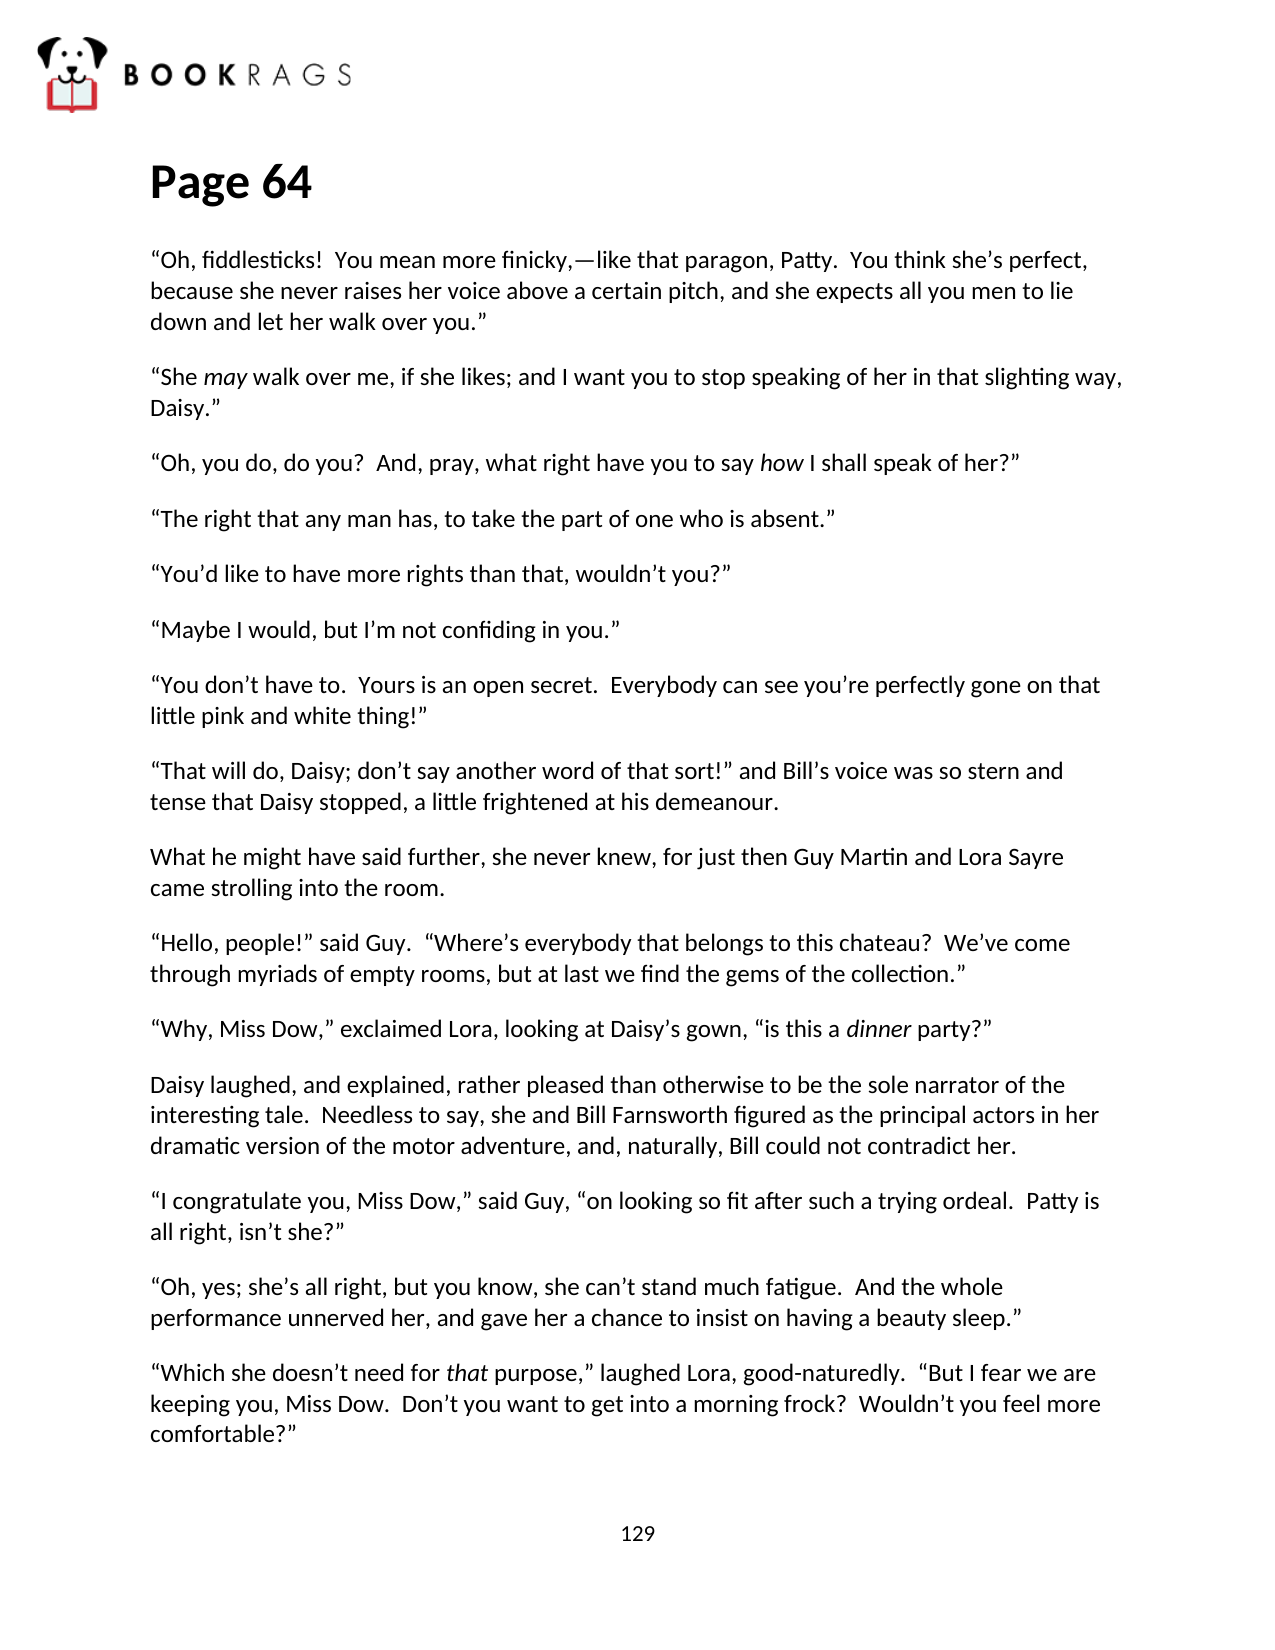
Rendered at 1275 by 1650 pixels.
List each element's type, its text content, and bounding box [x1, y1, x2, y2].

text “Why, Miss Dow,” exclaimed Lora, looking at Daisy’s gown, “is this a dinner party?” [150, 1013, 1125, 1044]
text Daisy laughed, and explained, rather pleased than otherwise to be the sole narrator of the interesting tale. Needless to say, she and Bill Farnsworth figured as the principal actors in her dramatic version of the motor adventure, and, naturally, Bill could not contradict her. [150, 1069, 1125, 1161]
text “Oh, yes; she’s all right, but you know, she can’t stand much fatigue. And the whole performance unnerved her, and gave her a chance to insist on having a beauty sleep.” [150, 1272, 1125, 1333]
picture [37, 37, 351, 113]
text “I congratulate you, Miss Dow,” said Guy, “on looking so fit after such a trying ordeal. Patty is all right, isn’t she?” [150, 1186, 1125, 1247]
text “Which she doesn’t need for that purpose,” laughed Lora, good-naturedly. “But I fear we are keeping you, Miss Dow. Don’t you want to get into a morning frock? Wouldn’t you feel more comfortable?” [150, 1358, 1125, 1449]
text “You’d like to have more rights than that, wouldn’t you?” [150, 558, 1125, 589]
text “Oh, fiddlesticks! You mean more finicky,—­like that paragon, Patty. You think she’s perfect, because she never raises her voice above a certain pitch, and she expects all you men to lie down and let her walk over you.” [150, 244, 1125, 336]
text “The right that any man has, to take the part of one who is absent.” [150, 503, 1125, 533]
text “You don’t have to. Yours is an open secret. Everybody can see you’re perfectly gone on that little pink and white thing!” [150, 669, 1125, 730]
text “She may walk over me, if she likes; and I want you to stop speaking of her in that slighting way, Daisy.” [150, 361, 1125, 422]
text Page 64 [150, 150, 1125, 211]
text “That will do, Daisy; don’t say another word of that sort!” and Bill’s voice was so stern and tense that Daisy stopped, a little frightened at his demeanour. [150, 755, 1125, 816]
text What he might have said further, she never knew, for just then Guy Martin and Lora Sayre came strolling into the room. [150, 841, 1125, 902]
text “Hello, people!” said Guy. “Where’s everybody that belongs to this chateau? We’ve come through myriads of empty rooms, but at last we find the gems of the collection.” [150, 927, 1125, 988]
text “Maybe I would, but I’m not confiding in you.” [150, 614, 1125, 644]
text “Oh, you do, do you? And, pray, what right have you to say how I shall speak of her?” [150, 447, 1125, 478]
